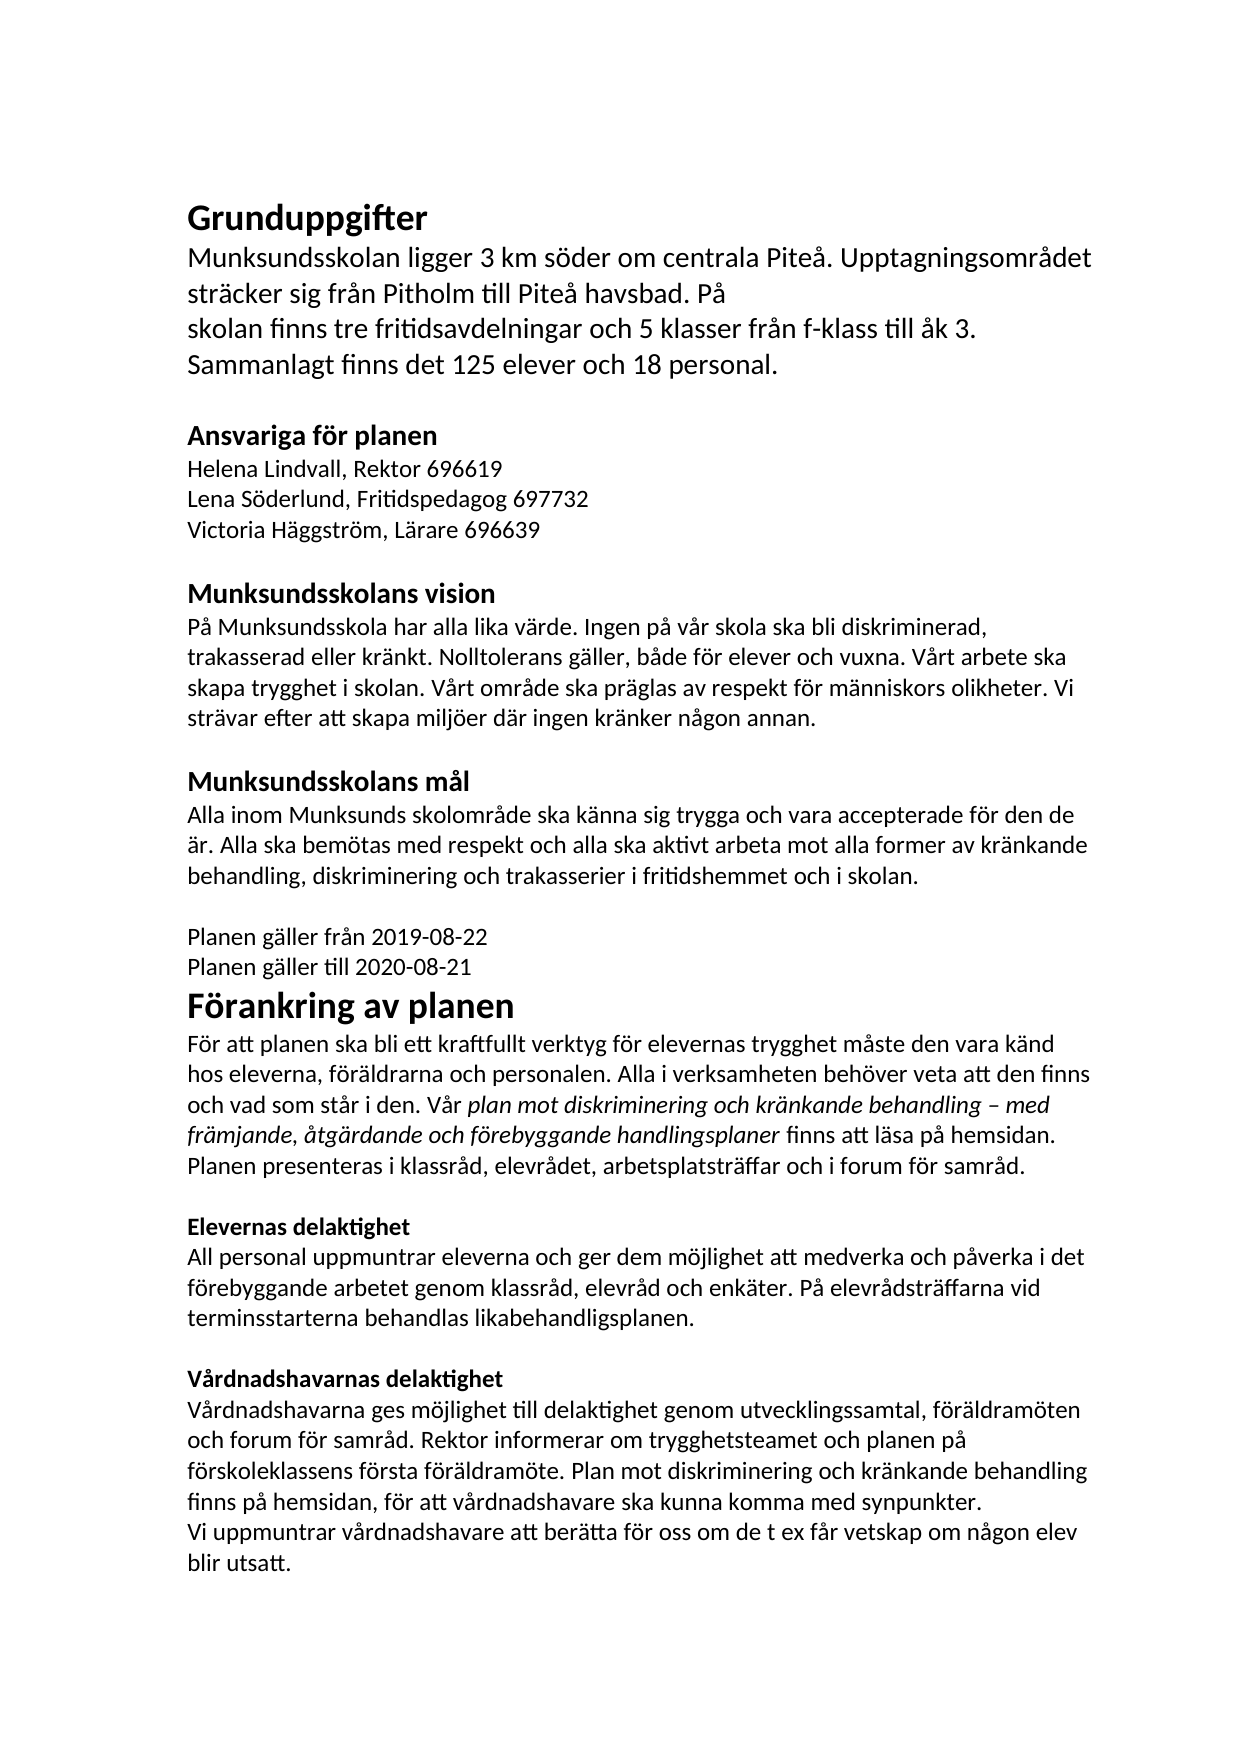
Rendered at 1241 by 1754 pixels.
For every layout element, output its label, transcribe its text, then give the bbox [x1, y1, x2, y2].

text Helena Lindvall, Rektor 696619 [187, 453, 1093, 483]
text Förankring av planen [187, 982, 1093, 1028]
text Vårdnadshavarna ges möjlighet till delaktighet genom utvecklingssamtal, föräldramöten och forum för samråd. Rektor informerar om trygghetsteamet och planen på förskoleklassens första föräldramöte. Plan mot diskriminering och kränkande behandling finns på hemsidan, för att vårdnadshavare ska kunna komma med synpunkter. Vi uppmuntrar vårdnadshavare att berätta för oss om de t ex får vetskap om någon elev blir utsatt. [187, 1394, 1093, 1577]
text All personal uppmuntrar eleverna och ger dem möjlighet att medverka och påverka i det förebyggande arbetet genom klassråd, elevråd och enkäter. På elevrådsträffarna vid terminsstarterna behandlas likabehandligsplanen. [187, 1242, 1093, 1333]
text Munksundsskolans vision [187, 575, 1093, 611]
text Munksundsskolan ligger 3 km söder om centrala Piteå. Upptagningsområdet sträcker sig från Pitholm till Piteå havsbad. På [187, 239, 1093, 311]
text Grunduppgifter [187, 193, 1093, 239]
text För att planen ska bli ett kraftfullt verktyg för elevernas trygghet måste den vara känd hos eleverna, föräldrarna och personalen. Alla i verksamheten behöver veta att den finns och vad som står i den. Vår plan mot diskriminering och kränkande behandling – med främjande, åtgärdande och förebyggande handlingsplaner finns att läsa på hemsidan. Planen presenteras i klassråd, elevrådet, arbetsplatsträffar och i forum för samråd. [187, 1028, 1093, 1181]
text Victoria Häggström, Lärare 696639 [187, 514, 1093, 544]
text Munksundsskolans mål [187, 763, 1093, 799]
text Elevernas delaktighet [187, 1211, 1093, 1242]
text Planen gäller från 2019-08-22 [187, 921, 1093, 952]
text Alla inom Munksunds skolområde ska känna sig trygga och vara accepterade för den de är. Alla ska bemötas med respekt och alla ska aktivt arbeta mot alla former av kränkande behandling, diskriminering och trakasserier i fritidshemmet och i skolan. [187, 799, 1093, 891]
text Planen gäller till 2020-08-21 [187, 952, 1093, 982]
text Lena Söderlund, Fritidspedagog 697732 [187, 483, 1093, 514]
text Vårdnadshavarnas delaktighet [187, 1364, 1093, 1394]
text Ansvariga för planen [187, 417, 1093, 453]
text På Munksundsskola har alla lika värde. Ingen på vår skola ska bli diskriminerad, trakasserad eller kränkt. Nolltolerans gäller, både för elever och vuxna. Vårt arbete ska skapa trygghet i skolan. Vårt område ska präglas av respekt för människors olikheter. Vi strävar efter att skapa miljöer där ingen kränker någon annan. [187, 611, 1093, 733]
text skolan finns tre fritidsavdelningar och 5 klasser från f-klass till åk 3. Sammanlagt finns det 125 elever och 18 personal. [187, 311, 1093, 382]
